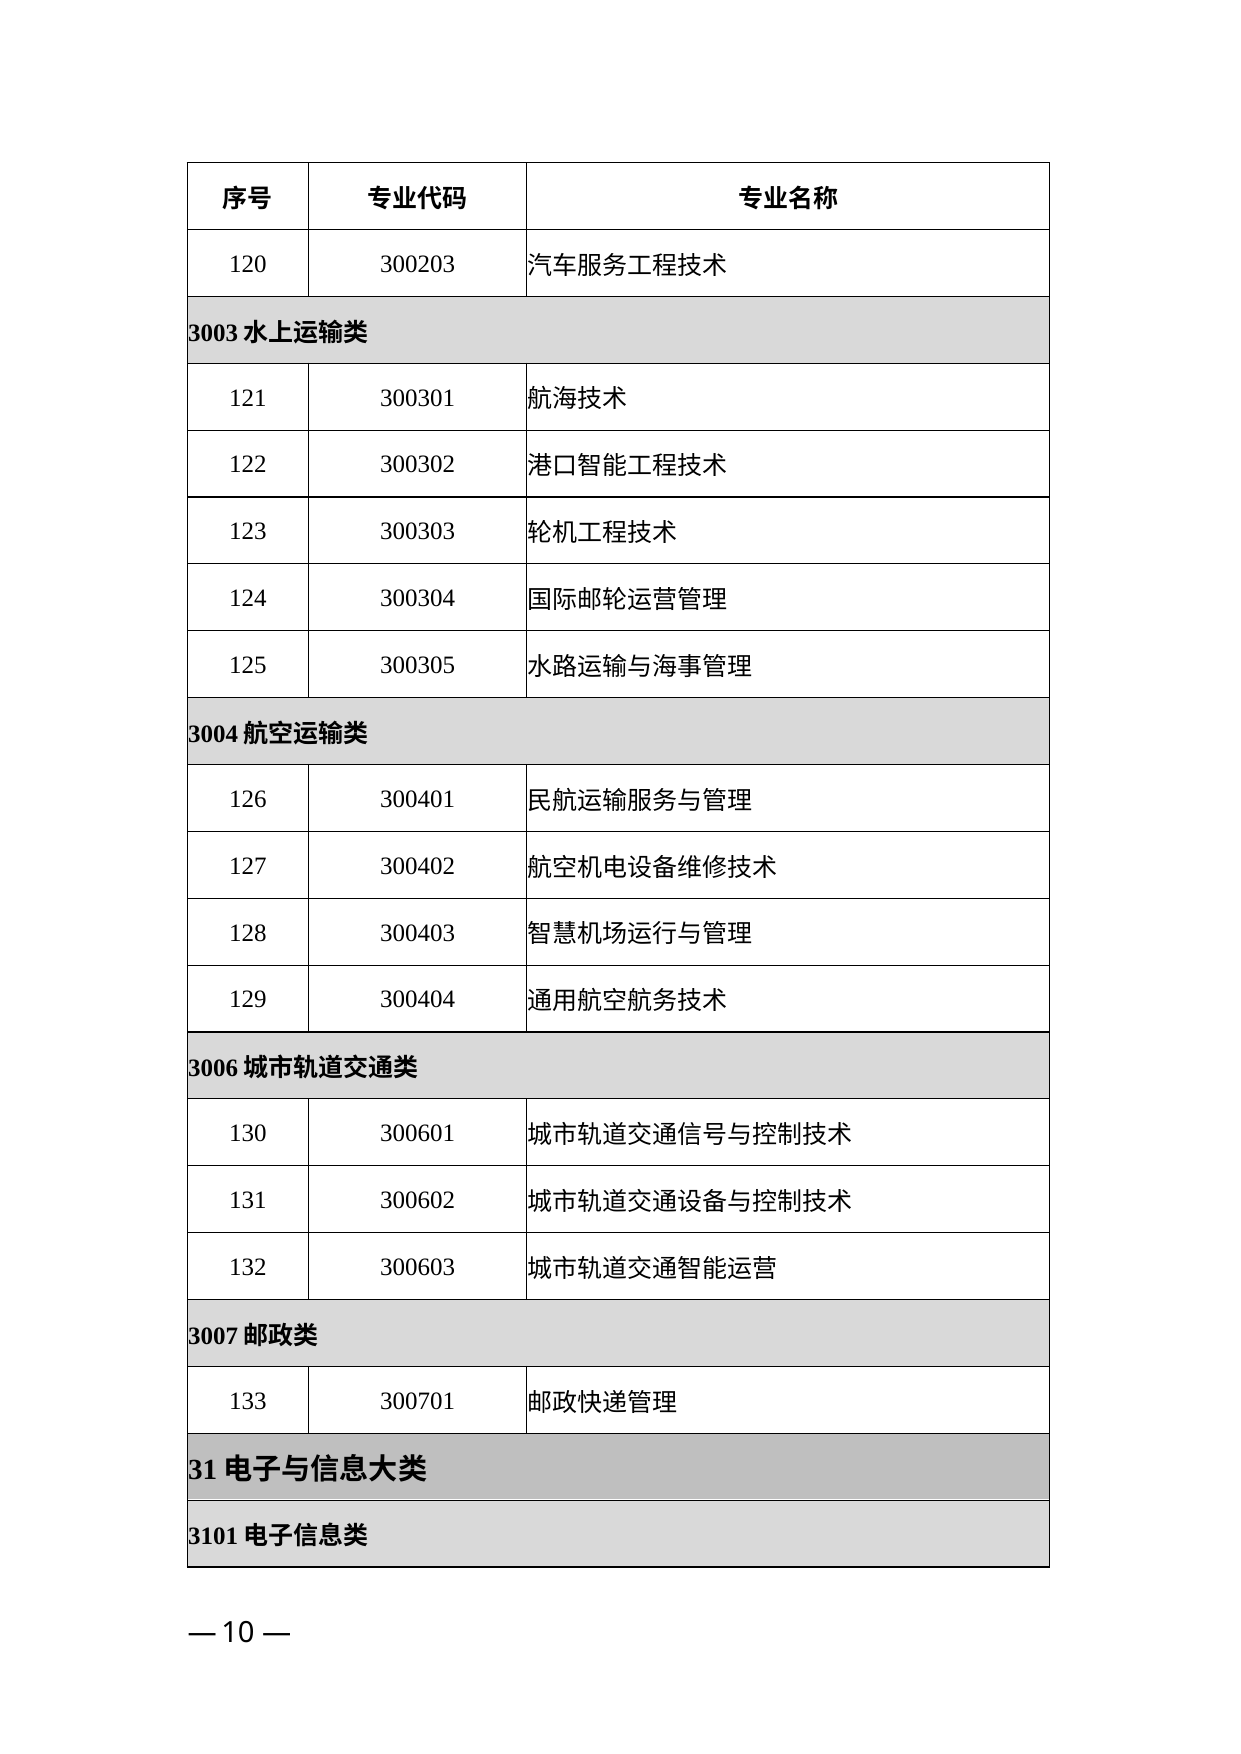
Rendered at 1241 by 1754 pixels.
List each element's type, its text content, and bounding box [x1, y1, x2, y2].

table_cell 127 [188, 832, 308, 898]
table_cell 城市轨道交通智能运营 [527, 1233, 1049, 1299]
table_cell 132 [188, 1233, 308, 1299]
table_cell 129 [188, 966, 308, 1031]
table_cell 航空机电设备维修技术 [527, 832, 1049, 898]
table_cell 300601 [309, 1099, 526, 1165]
table_cell 300203 [309, 230, 526, 296]
table_cell 3101电子信息类 [188, 1501, 1049, 1566]
table_cell 通用航空航务技术 [527, 966, 1049, 1031]
table_cell 121 [188, 364, 308, 429]
table_cell 31电子与信息大类 [188, 1434, 1049, 1499]
table_cell 3003水上运输类 [188, 297, 1049, 363]
table_cell 国际邮轮运营管理 [527, 564, 1049, 630]
table_cell 300301 [309, 364, 526, 429]
table_cell 122 [188, 431, 308, 496]
table_header 专业代码 [309, 163, 526, 229]
table_cell 300404 [309, 966, 526, 1031]
table_cell 城市轨道交通设备与控制技术 [527, 1166, 1049, 1232]
table_cell 124 [188, 564, 308, 630]
table_cell 港口智能工程技术 [527, 431, 1049, 496]
table_cell 300402 [309, 832, 526, 898]
table_cell 300303 [309, 498, 526, 563]
table_cell 航海技术 [527, 364, 1049, 429]
table_cell 民航运输服务与管理 [527, 765, 1049, 831]
table_header 专业名称 [527, 163, 1049, 229]
table_cell 水路运输与海事管理 [527, 631, 1049, 697]
table_cell 300302 [309, 431, 526, 496]
table_cell 126 [188, 765, 308, 831]
table_cell 邮政快递管理 [527, 1367, 1049, 1433]
table_cell 300401 [309, 765, 526, 831]
table_cell 300701 [309, 1367, 526, 1433]
table_cell 汽车服务工程技术 [527, 230, 1049, 296]
table_cell 120 [188, 230, 308, 296]
table_cell 城市轨道交通信号与控制技术 [527, 1099, 1049, 1165]
table_cell 轮机工程技术 [527, 498, 1049, 563]
table_cell 300602 [309, 1166, 526, 1232]
table_cell 300304 [309, 564, 526, 630]
table_cell 133 [188, 1367, 308, 1433]
table_header 序号 [188, 163, 308, 229]
table_cell 3004航空运输类 [188, 698, 1049, 764]
table_cell 300403 [309, 899, 526, 964]
table_cell 123 [188, 498, 308, 563]
table_cell 3006城市轨道交通类 [188, 1033, 1049, 1098]
table_cell 125 [188, 631, 308, 697]
table_cell 3007邮政类 [188, 1300, 1049, 1366]
table_cell 智慧机场运行与管理 [527, 899, 1049, 964]
table_cell 130 [188, 1099, 308, 1165]
table_cell 300603 [309, 1233, 526, 1299]
table_cell 131 [188, 1166, 308, 1232]
table_cell 300305 [309, 631, 526, 697]
table_cell 128 [188, 899, 308, 964]
